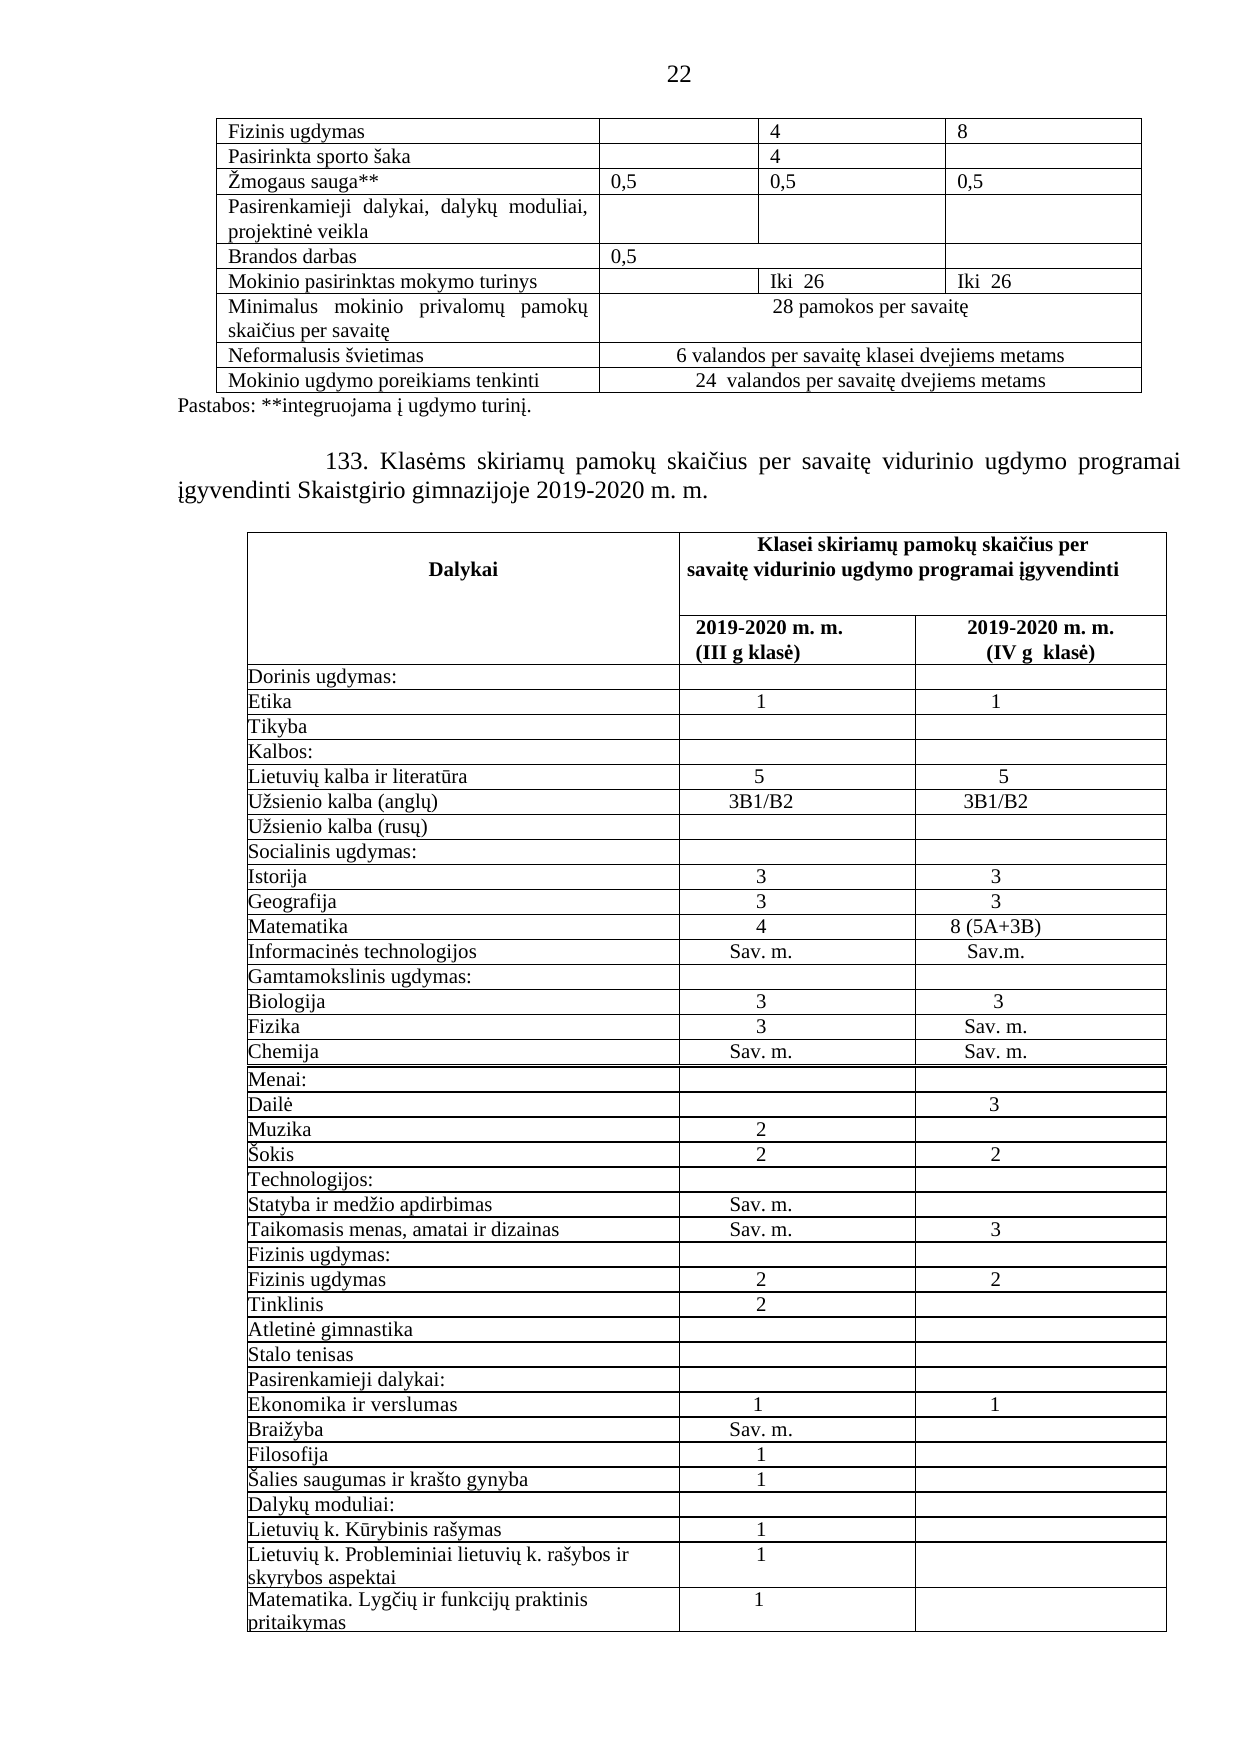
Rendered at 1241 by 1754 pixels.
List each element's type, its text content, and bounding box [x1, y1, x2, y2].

table_cell [916, 665, 1166, 689]
table_cell [680, 1493, 915, 1516]
table_cell [680, 815, 915, 839]
table_cell 0,5 [600, 244, 945, 268]
table_cell [680, 1368, 915, 1391]
table_cell Braižyba [248, 1418, 679, 1441]
table_cell 3 [916, 1218, 1166, 1241]
table_cell [759, 195, 945, 243]
table_cell [600, 119, 758, 143]
table_cell 0,5 [759, 169, 945, 193]
table_cell [600, 269, 758, 293]
table_cell [946, 144, 1141, 168]
table_cell [916, 1443, 1166, 1466]
table_cell 1 [680, 690, 915, 714]
table_cell Mokinio pasirinktas mokymo turinys [217, 269, 599, 293]
table_cell 1 [680, 1543, 915, 1587]
table_cell Užsienio kalba (rusų) [248, 815, 679, 839]
table_cell 1 [916, 1393, 1166, 1416]
table_cell [680, 715, 915, 739]
table_cell [916, 840, 1166, 864]
table_cell [600, 144, 758, 168]
table_cell 1 [916, 690, 1166, 714]
table_cell [946, 244, 1141, 268]
table_cell [916, 1168, 1166, 1191]
table_cell Kalbos: [248, 740, 679, 764]
table_cell Filosofija [248, 1443, 679, 1466]
table_cell 3 [916, 990, 1166, 1014]
table_cell Dalykų moduliai: [248, 1493, 679, 1516]
table_cell 1 [680, 1588, 915, 1631]
table_cell Minimalus mokinio privalomų pamokų skaičius per savaitę [217, 294, 599, 342]
table_cell 3 [680, 990, 915, 1014]
table_cell Dorinis ugdymas: [248, 665, 679, 689]
table_cell 3 [916, 1093, 1166, 1116]
table_cell 2 [916, 1268, 1166, 1291]
table_cell 4 [680, 915, 915, 939]
table_cell 0,5 [946, 169, 1141, 193]
table_cell Fizinis ugdymas [248, 1268, 679, 1291]
table_cell 2019-2020 m. m. (IV g klasė) [916, 616, 1166, 664]
table_cell [916, 1518, 1166, 1541]
table_cell 3B1/B2 [680, 790, 915, 814]
table_cell Mokinio ugdymo poreikiams tenkinti [217, 368, 599, 392]
table_cell [916, 815, 1166, 839]
table_cell Stalo tenisas [248, 1343, 679, 1366]
table_cell 3 [680, 890, 915, 914]
table_cell [916, 965, 1166, 989]
table_cell [680, 840, 915, 864]
table_cell [916, 1293, 1166, 1316]
table_cell [916, 1193, 1166, 1216]
table_cell Statyba ir medžio apdirbimas [248, 1193, 679, 1216]
table_cell [916, 1588, 1166, 1631]
table_cell [680, 965, 915, 989]
table_cell 3 [916, 865, 1166, 889]
table_cell 2019-2020 m. m. (III g klasė) [680, 616, 915, 664]
table_cell 8 [946, 119, 1141, 143]
table_cell Sav. m. [916, 1015, 1166, 1039]
table_cell [680, 1343, 915, 1366]
table_cell 5 [680, 765, 915, 789]
table_cell Ekonomika ir verslumas [248, 1393, 679, 1416]
table_header [916, 1068, 1166, 1091]
table_cell Žmogaus sauga** [217, 169, 599, 193]
table_cell [680, 1093, 915, 1116]
table_cell 3 [680, 865, 915, 889]
table_cell 24 valandos per savaitę dvejiems metams [600, 368, 1141, 392]
table_cell Sav. m. [680, 940, 915, 964]
table_cell Etika [248, 690, 679, 714]
table_cell 2 [680, 1293, 915, 1316]
table_cell [916, 1118, 1166, 1141]
table_cell 8 (5A+3B) [916, 915, 1166, 939]
table_cell [916, 1368, 1166, 1391]
table_cell [916, 1418, 1166, 1441]
table_cell Pasirinkta sporto šaka [217, 144, 599, 168]
table_cell Geografija [248, 890, 679, 914]
table_cell [946, 195, 1141, 243]
table_cell Fizinis ugdymas [217, 119, 599, 143]
table_cell Iki 26 [759, 269, 945, 293]
table_cell [916, 740, 1166, 764]
table_cell Šalies saugumas ir krašto gynyba [248, 1468, 679, 1491]
table_cell 0,5 [600, 169, 758, 193]
table_cell Dailė [248, 1093, 679, 1116]
table_header Klasei skiriamų pamokų skaičius per savaitę vidurinio ugdymo programai įgyvendinti [680, 533, 1166, 615]
table_cell Sav. m. [680, 1040, 915, 1064]
table_cell Sav. m. [916, 1040, 1166, 1064]
table_cell Taikomasis menas, amatai ir dizainas [248, 1218, 679, 1241]
text Pastabos: **integruojama į ugdymo turinį. [177, 393, 1181, 417]
table_header Menai: [248, 1068, 679, 1091]
table_cell Pasirenkamieji dalykai: [248, 1368, 679, 1391]
text 133. Klasėms skiriamų pamokų skaičius per savaitę vidurinio ugdymo programai įgyvendinti Skaistgirio gimnazijoje 2019-2020 m. m. [177, 446, 1181, 503]
table_cell [916, 715, 1166, 739]
table_cell 4 [759, 144, 945, 168]
table_cell 2 [680, 1268, 915, 1291]
table_cell Istorija [248, 865, 679, 889]
table_cell [916, 1543, 1166, 1587]
table_cell 2 [916, 1143, 1166, 1166]
table_cell [916, 1493, 1166, 1516]
table_cell Lietuvių kalba ir literatūra [248, 765, 679, 789]
table_cell 3 [916, 890, 1166, 914]
table_cell Neformalusis švietimas [217, 343, 599, 367]
table_cell Sav. m. [680, 1218, 915, 1241]
table_cell Sav. m. [680, 1193, 915, 1216]
table_cell 5 [916, 765, 1166, 789]
table_cell 3B1/B2 [916, 790, 1166, 814]
table_cell Lietuvių k. Kūrybinis rašymas [248, 1518, 679, 1541]
table_cell Technologijos: [248, 1168, 679, 1191]
table_cell Lietuvių k. Probleminiai lietuvių k. rašybos ir skyrybos aspektai assaspektai [248, 1543, 679, 1587]
table_header Dalykai [248, 533, 679, 664]
table_cell Užsienio kalba (anglų) [248, 790, 679, 814]
table_cell Brandos darbas [217, 244, 599, 268]
table_cell Biologija [248, 990, 679, 1014]
table_cell Chemija [248, 1040, 679, 1064]
table_cell Šokis [248, 1143, 679, 1166]
table_cell 3 [680, 1015, 915, 1039]
table_cell 2 [680, 1118, 915, 1141]
table_cell Socialinis ugdymas: [248, 840, 679, 864]
table_cell Sav. m. [680, 1418, 915, 1441]
table_cell 4 [759, 119, 945, 143]
table_header [680, 1068, 915, 1091]
table_cell Matematika [248, 915, 679, 939]
table_cell [680, 1168, 915, 1191]
table_cell [916, 1343, 1166, 1366]
table_cell 6 valandos per savaitę klasei dvejiems metams [600, 343, 1141, 367]
table_cell [680, 1243, 915, 1266]
table_cell Tinklinis [248, 1293, 679, 1316]
table_cell [916, 1243, 1166, 1266]
table_cell Matematika. Lygčių ir funkcijų praktinis pritaikymas [248, 1588, 679, 1631]
table_cell 1 [680, 1468, 915, 1491]
table_cell [600, 195, 758, 243]
table_cell [680, 665, 915, 689]
table_cell Iki 26 [946, 269, 1141, 293]
table_cell [916, 1468, 1166, 1491]
table_cell Atletinė gimnastika [248, 1318, 679, 1341]
table_cell 2 [680, 1143, 915, 1166]
table_cell Fizinis ugdymas: [248, 1243, 679, 1266]
table_cell Sav.m. [916, 940, 1166, 964]
table_cell [680, 1318, 915, 1341]
table_cell 1 [680, 1518, 915, 1541]
table_cell Informacinės technologijos [248, 940, 679, 964]
table_cell [916, 1318, 1166, 1341]
table_cell 1 [680, 1443, 915, 1466]
table_cell Pasirenkamieji dalykai, dalykų moduliai, projektinė veikla [217, 195, 599, 243]
table_cell Fizika [248, 1015, 679, 1039]
table_cell Tikyba [248, 715, 679, 739]
table_cell Muzika [248, 1118, 679, 1141]
table_cell [680, 740, 915, 764]
table_cell 28 pamokos per savaitę [600, 294, 1141, 342]
table_cell Gamtamokslinis ugdymas: [248, 965, 679, 989]
table_cell 1 [680, 1393, 915, 1416]
